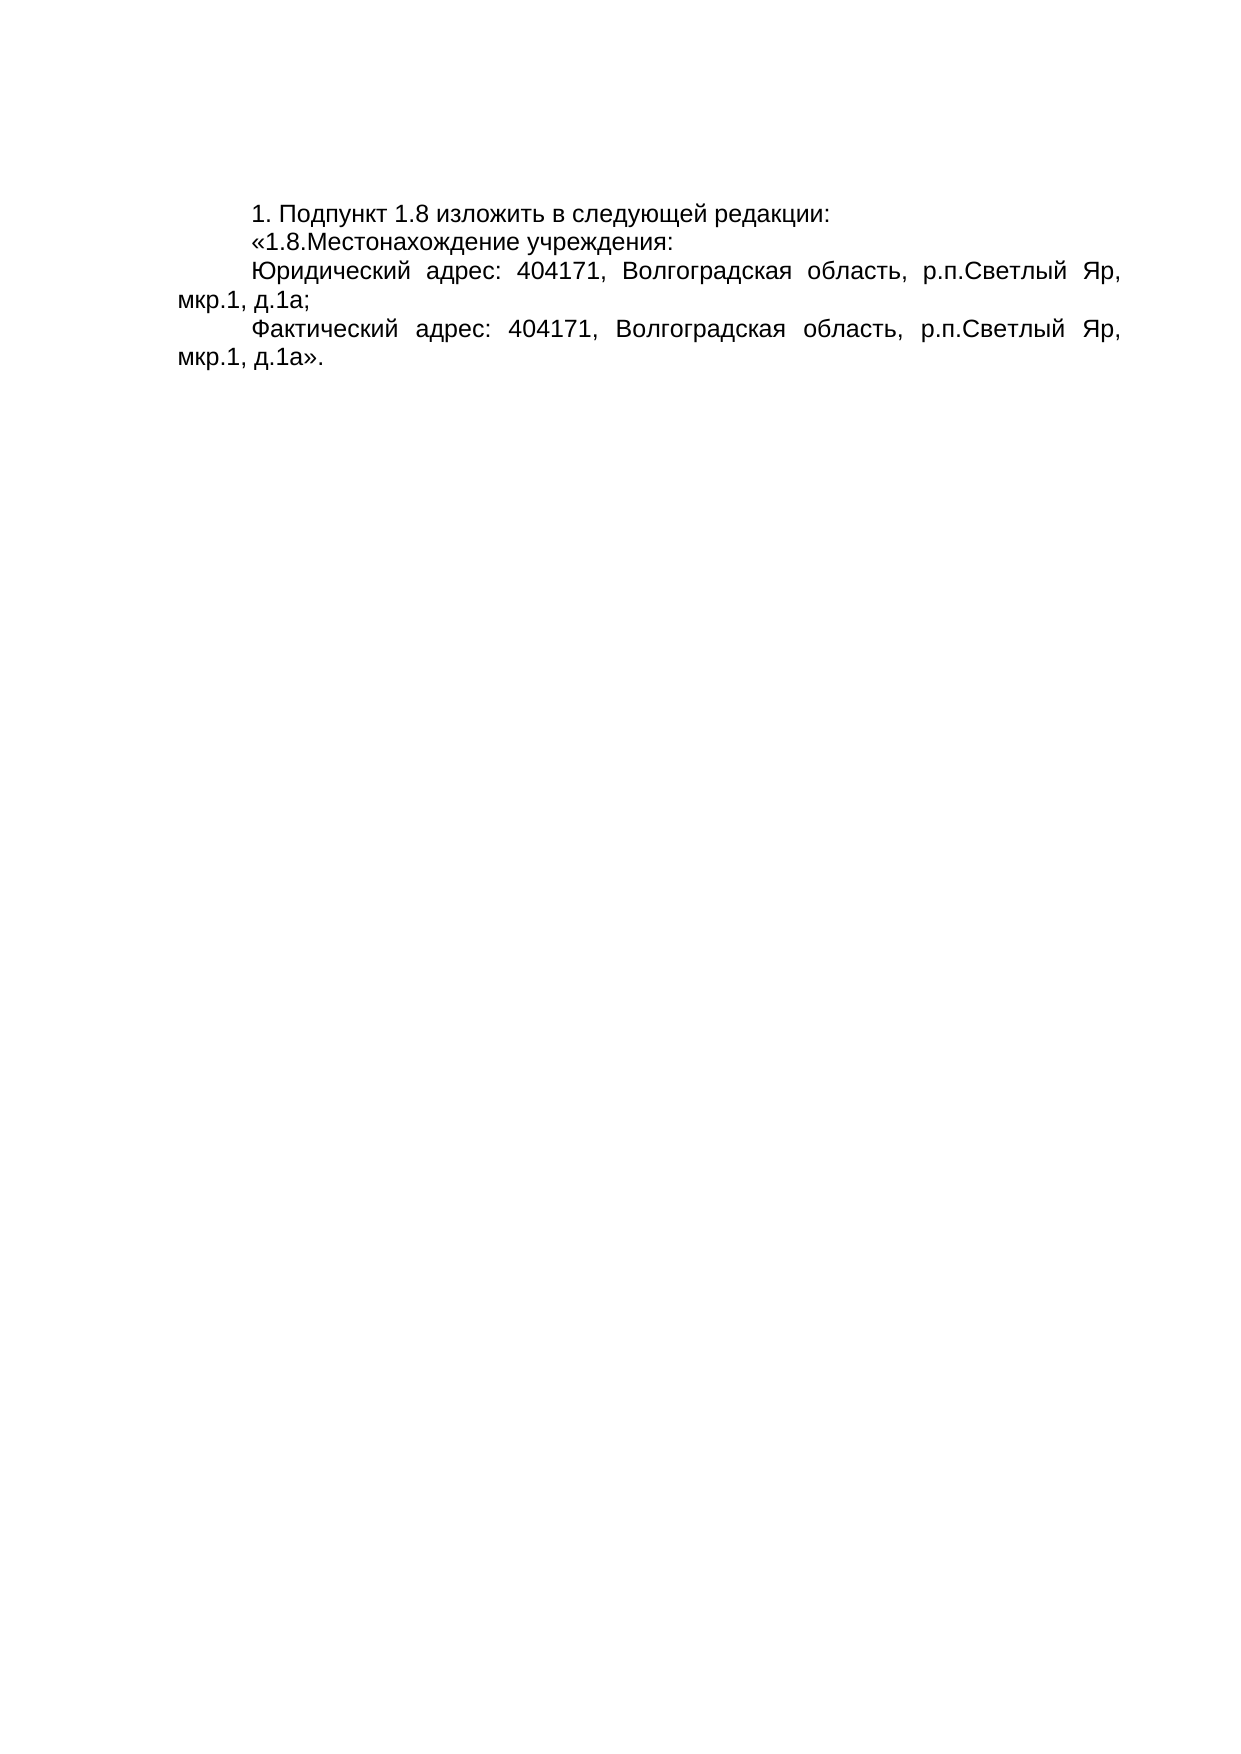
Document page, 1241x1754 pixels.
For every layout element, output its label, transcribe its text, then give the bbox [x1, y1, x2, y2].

text 1. Подпункт 1.8 изложить в следующей редакции: [177, 198, 1122, 227]
text Юридический адрес: 404171, Волгоградская область, р.п.Светлый Яр, мкр.1, д.1а; [177, 256, 1122, 313]
text Фактический адрес: 404171, Волгоградская область, р.п.Светлый Яр, мкр.1, д.1а». [177, 313, 1122, 371]
text «1.8.Местонахождение учреждения: [177, 227, 1122, 256]
